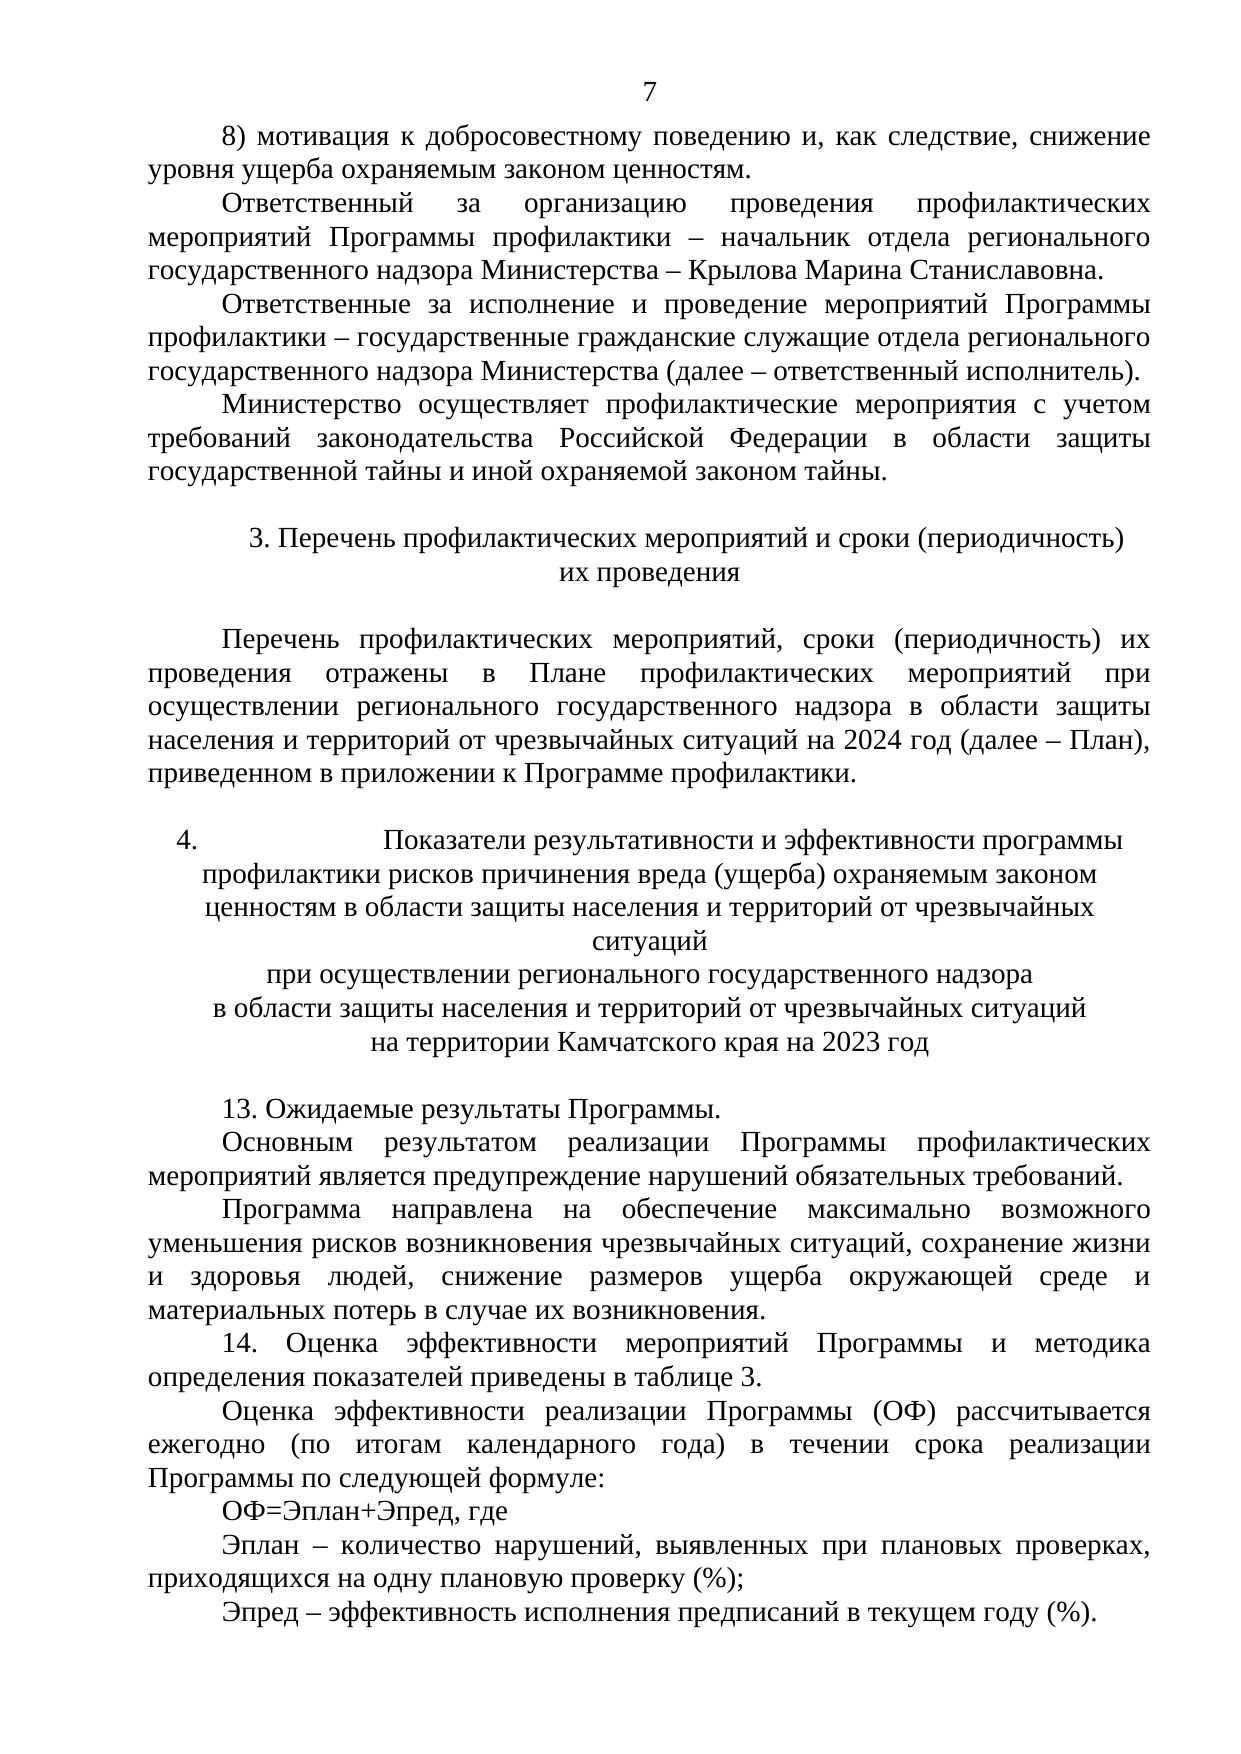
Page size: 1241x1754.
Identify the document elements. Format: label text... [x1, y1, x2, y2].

list Министерство осуществляет профилактические мероприятия с учетом требований законодательства Российской Федерации в области защиты государственной тайны и иной охраняемой законом тайны. [148, 386, 1152, 487]
list Ответственный за организацию проведения профилактических мероприятий Программы профилактики – начальник отдела регионального государственного надзора Министерства – Крылова Марина Станиславовна. [148, 185, 1152, 286]
list в области защиты населения и территорий от чрезвычайных ситуаций [148, 990, 1152, 1024]
list при осуществлении регионального государственного надзора [148, 957, 1152, 990]
list их проведения [148, 554, 1152, 588]
text Оценка эффективности реализации Программы (ОФ) рассчитывается ежегодно (по итогам календарного года) в течении срока реализации Программы по следующей формуле: [148, 1393, 1152, 1493]
text 8) мотивация к добросовестному поведению и, как следствие, снижение уровня ущерба охраняемым законом ценностям. [148, 118, 1152, 185]
text Программа направлена на обеспечение максимально возможного уменьшения рисков возникновения чрезвычайных ситуаций, сохранение жизни и здоровья людей, снижение размеров ущерба окружающей среде и материальных потерь в случае их возникновения. [148, 1191, 1152, 1326]
text 13. Ожидаемые результаты Программы. [148, 1091, 1152, 1124]
text Эплан – количество нарушений, выявленных при плановых проверках, приходящихся на одну плановую проверку (%); [148, 1527, 1152, 1594]
text ОФ=Эплан+Эпред, где [222, 1493, 1152, 1527]
text Перечень профилактических мероприятий, сроки (периодичность) их проведения отражены в Плане профилактических мероприятий при осуществлении регионального государственного надзора в области защиты населения и территорий от чрезвычайных ситуаций на 2024 год (далее – План), приведенном в приложении к Программе профилактики. [148, 621, 1152, 789]
list Показатели результативности и эффективности программы профилактики рисков причинения вреда (ущерба) охраняемым законом ценностям в области защиты населения и территорий от чрезвычайных ситуаций [148, 822, 1152, 957]
text Эпред – эффективность исполнения предписаний в текущем году (%). [222, 1594, 1152, 1627]
text Основным результатом реализации Программы профилактических мероприятий является предупреждение нарушений обязательных требований. [148, 1124, 1152, 1191]
list Ответственные за исполнение и проведение мероприятий Программы профилактики – государственные гражданские служащие отдела регионального государственного надзора Министерства (далее – ответственный исполнитель). [148, 286, 1152, 386]
list 3. Перечень профилактических мероприятий и сроки (периодичность) [148, 521, 1152, 554]
text 14. Оценка эффективности мероприятий Программы и методика определения показателей приведены в таблице 3. [148, 1326, 1152, 1393]
list на территории Камчатского края на 2023 год [148, 1024, 1152, 1057]
